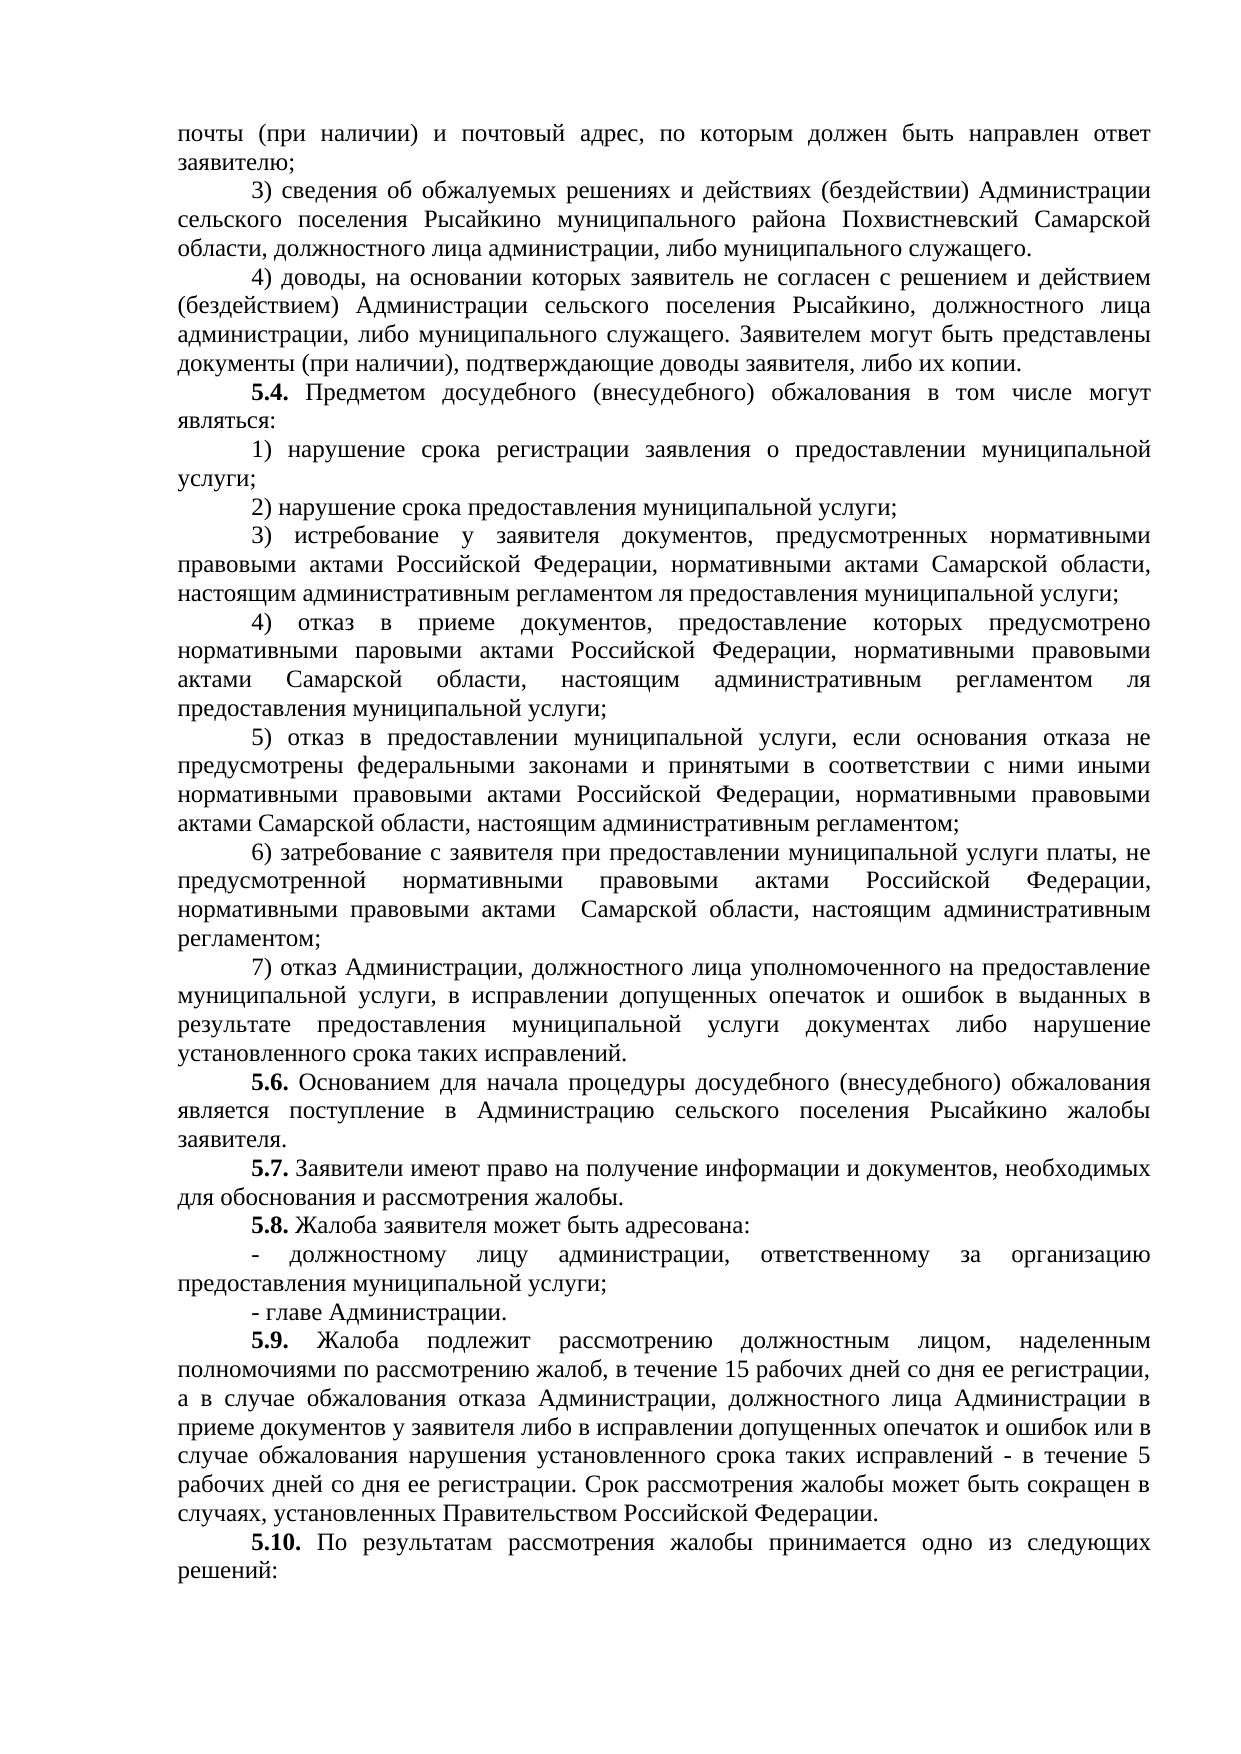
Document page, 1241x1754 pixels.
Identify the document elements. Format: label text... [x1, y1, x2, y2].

text 5.8. Жалоба заявителя может быть адресована: [177, 1211, 1152, 1239]
text 2) нарушение срока предоставления муниципальной услуги; [177, 492, 1152, 521]
text 5.7. Заявители имеют право на получение информации и документов, необходимых для обоснования и рассмотрения жалобы. [177, 1153, 1152, 1211]
text 5) отказ в предоставлении муниципальной услуги, если основания отказа не предусмотрены федеральными законами и принятыми в соответствии с ними иными нормативными правовыми актами Российской Федерации, нормативными правовыми актами Самарской области, настоящим административным регламентом; [177, 722, 1152, 837]
text 4) отказ в приеме документов, предоставление которых предусмотрено нормативными паровыми актами Российской Федерации, нормативными правовыми актами Самарской области, настоящим административным регламентом ля предоставления муниципальной услуги; [177, 607, 1152, 722]
text 4) доводы, на основании которых заявитель не согласен с решением и действием (бездействием) Администрации сельского поселения Рысайкино, должностного лица администрации, либо муниципального служащего. Заявителем могут быть представлены документы (при наличии), подтверждающие доводы заявителя, либо их копии. [177, 262, 1152, 377]
text 6) затребование с заявителя при предоставлении муниципальной услуги платы, не предусмотренной нормативными правовыми актами Российской Федерации, нормативными правовыми актами Самарской области, настоящим административным регламентом; [177, 837, 1152, 952]
text 7) отказ Администрации, должностного лица уполномоченного на предоставление муниципальной услуги, в исправлении допущенных опечаток и ошибок в выданных в результате предоставления муниципальной услуги документах либо нарушение установленного срока таких исправлений. [177, 952, 1152, 1067]
text - должностному лицу администрации, ответственному за организацию предоставления муниципальной услуги; [177, 1239, 1152, 1297]
text - главе Администрации. [177, 1297, 1152, 1326]
text 5.9. Жалоба подлежит рассмотрению должностным лицом, наделенным полномочиями по рассмотрению жалоб, в течение 15 рабочих дней со дня ее регистрации, а в случае обжалования отказа Администрации, должностного лица Администрации в приеме документов у заявителя либо в исправлении допущенных опечаток и ошибок или в случае обжалования нарушения установленного срока таких исправлений - в течение 5 рабочих дней со дня ее регистрации. Срок рассмотрения жалобы может быть сокращен в случаях, установленных Правительством Российской Федерации. [177, 1326, 1152, 1527]
text 1) нарушение срока регистрации заявления о предоставлении муниципальной услуги; [177, 434, 1152, 492]
text 5.10. По результатам рассмотрения жалобы принимается одно из следующих решений: [177, 1527, 1152, 1584]
text 5.6. Основанием для начала процедуры досудебного (внесудебного) обжалования является поступление в Администрацию сельского поселения Рысайкино жалобы заявителя. [177, 1067, 1152, 1153]
text 5.4. Предметом досудебного (внесудебного) обжалования в том числе могут являться: [177, 377, 1152, 434]
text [177, 118, 1152, 176]
text 3) истребование у заявителя документов, предусмотренных нормативными правовыми актами Российской Федерации, нормативными актами Самарской области, настоящим административным регламентом ля предоставления муниципальной услуги; [177, 521, 1152, 607]
text 3) сведения об обжалуемых решениях и действиях (бездействии) Администрации сельского поселения Рысайкино муниципального района Похвистневский Самарской области, должностного лица администрации, либо муниципального служащего. [177, 176, 1152, 262]
